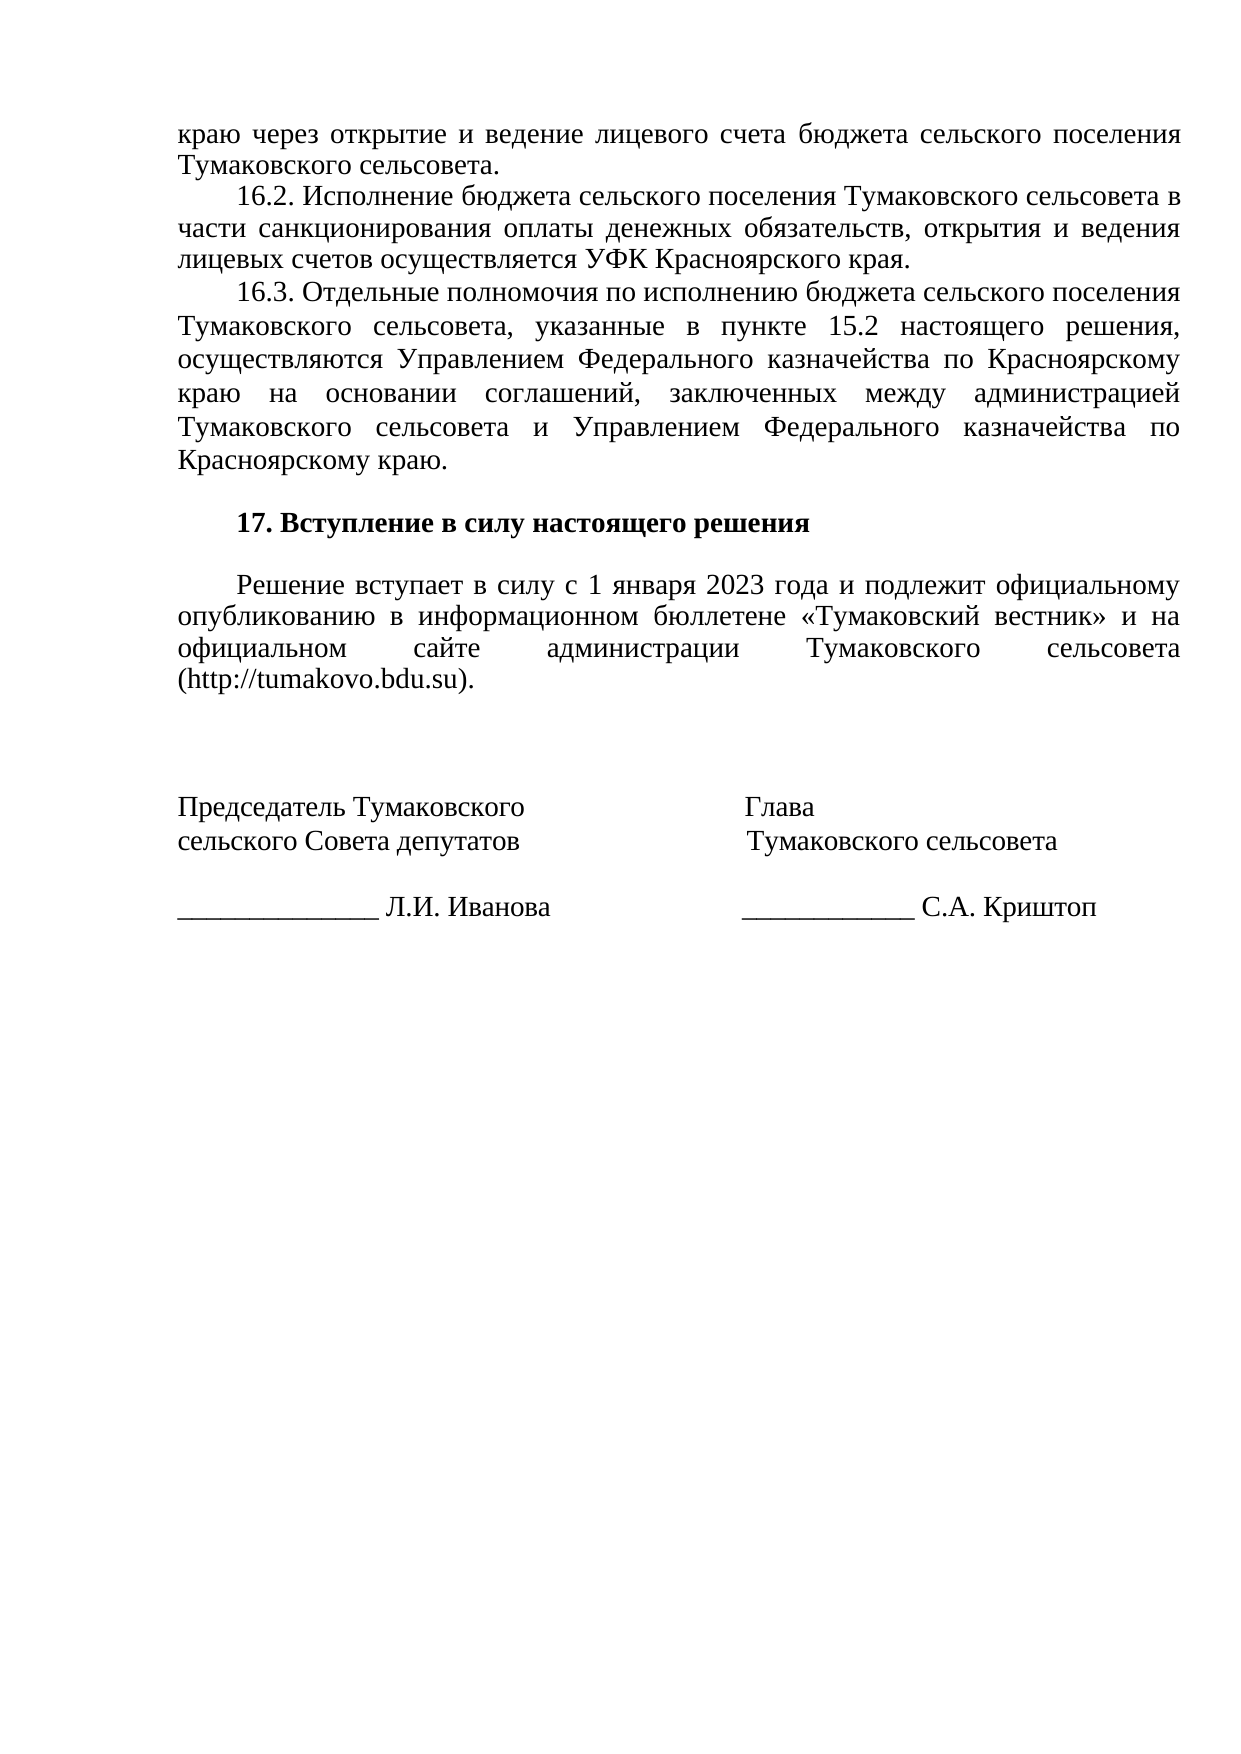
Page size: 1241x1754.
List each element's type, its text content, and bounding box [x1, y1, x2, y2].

text 16.2. Исполнение бюджета сельского поселения Тумаковского сельсовета в части санкционирования оплаты денежных обязательств, открытия и ведения лицевых счетов осуществляется УФК Красноярского края. [177, 181, 1181, 274]
text ______________ Л.И. Иванова ____________ С.А. Криштоп [177, 890, 1181, 923]
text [177, 118, 1181, 181]
text Решение вступает в силу с 1 января 2023 года и подлежит официальному опубликованию в информационном бюллетене «Тумаковский вестник» и на официальном сайте администрации Тумаковского сельсовета (http://tumakovo.bdu.su). [177, 569, 1181, 694]
text сельского Совета депутатов Тумаковского сельсовета [177, 823, 1181, 857]
text 16.3. Отдельные полномочия по исполнению бюджета сельского поселения Тумаковского сельсовета, указанные в пункте 15.2 настоящего решения, осуществляются Управлением Федерального казначейства по Красноярскому краю на основании соглашений, заключенных между администрацией Тумаковского сельсовета и Управлением Федерального казначейства по Красноярскому краю. [177, 274, 1181, 476]
text 17. Вступление в силу настоящего решения [177, 507, 1181, 538]
text Председатель Тумаковского Глава [177, 791, 1181, 823]
